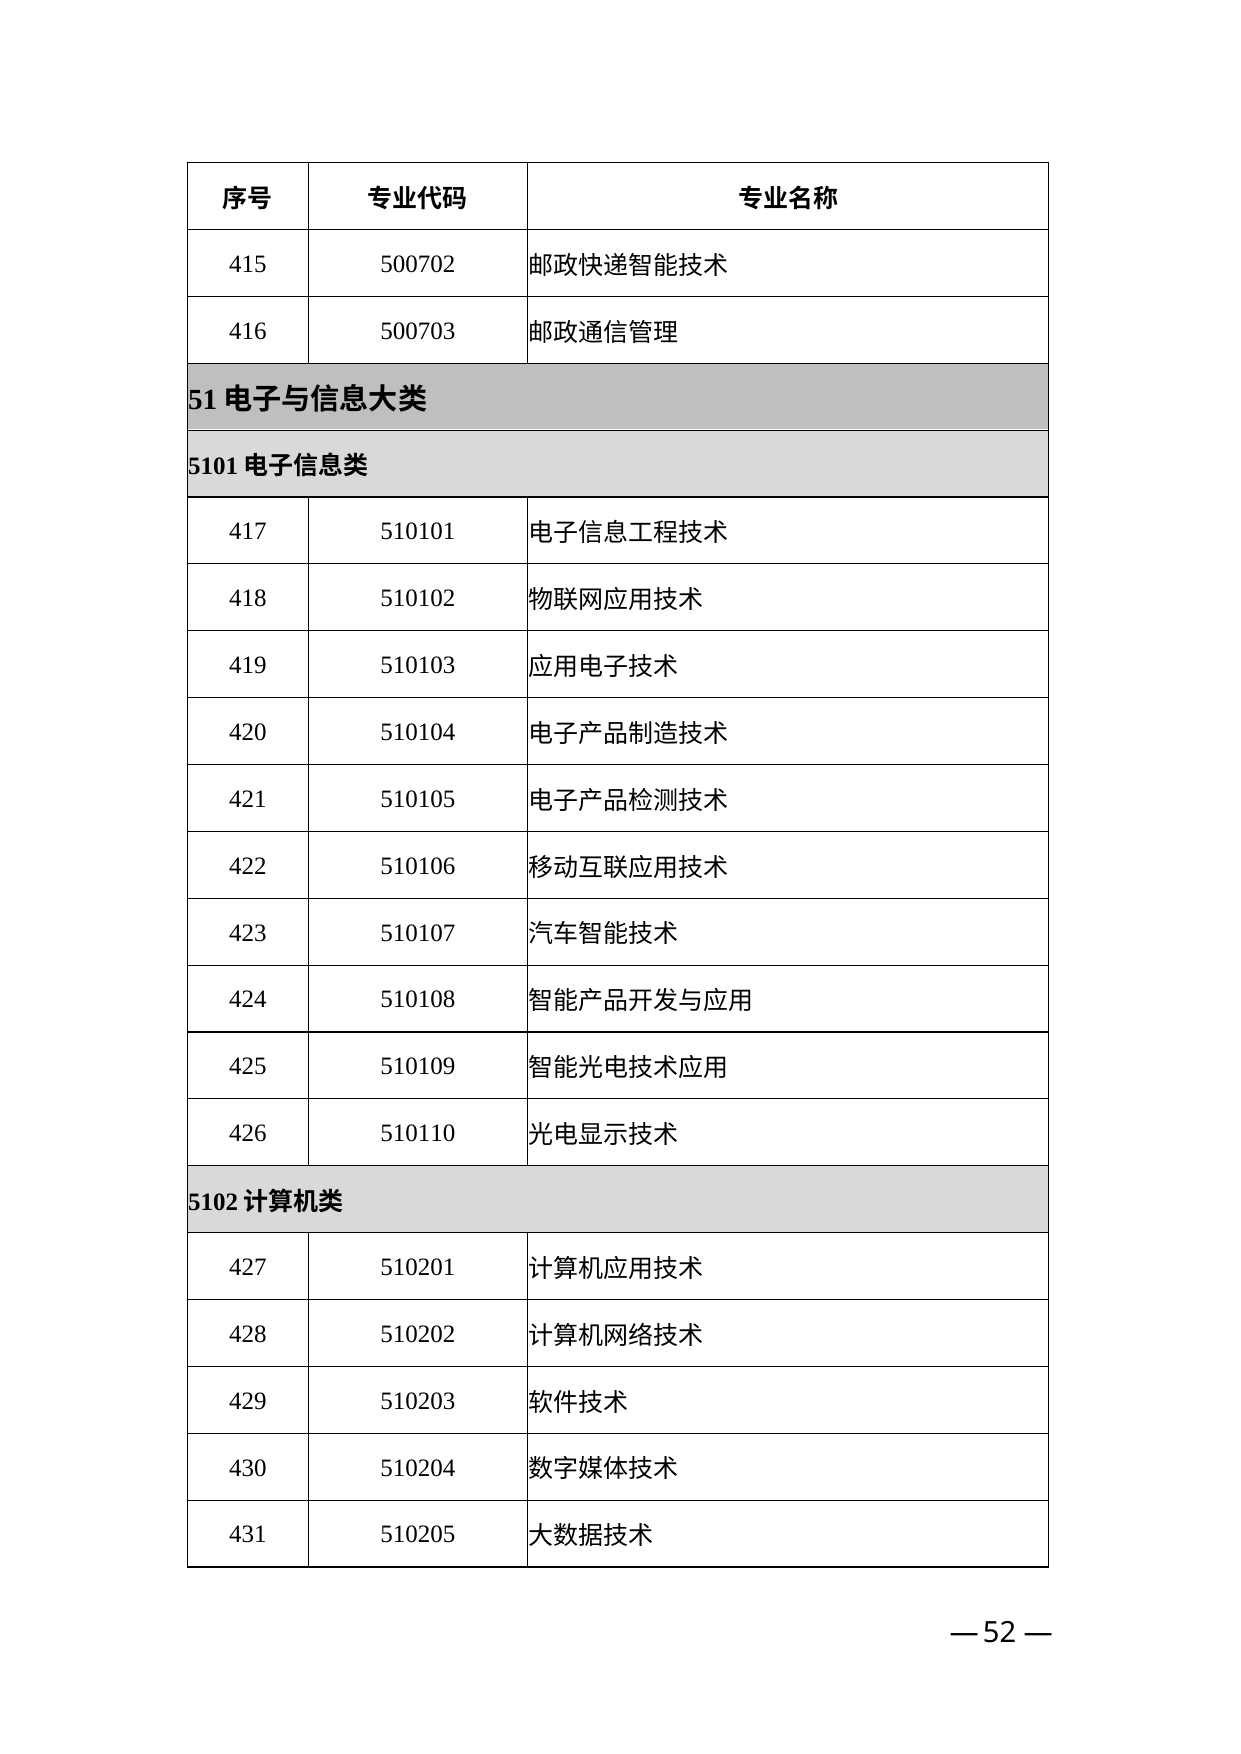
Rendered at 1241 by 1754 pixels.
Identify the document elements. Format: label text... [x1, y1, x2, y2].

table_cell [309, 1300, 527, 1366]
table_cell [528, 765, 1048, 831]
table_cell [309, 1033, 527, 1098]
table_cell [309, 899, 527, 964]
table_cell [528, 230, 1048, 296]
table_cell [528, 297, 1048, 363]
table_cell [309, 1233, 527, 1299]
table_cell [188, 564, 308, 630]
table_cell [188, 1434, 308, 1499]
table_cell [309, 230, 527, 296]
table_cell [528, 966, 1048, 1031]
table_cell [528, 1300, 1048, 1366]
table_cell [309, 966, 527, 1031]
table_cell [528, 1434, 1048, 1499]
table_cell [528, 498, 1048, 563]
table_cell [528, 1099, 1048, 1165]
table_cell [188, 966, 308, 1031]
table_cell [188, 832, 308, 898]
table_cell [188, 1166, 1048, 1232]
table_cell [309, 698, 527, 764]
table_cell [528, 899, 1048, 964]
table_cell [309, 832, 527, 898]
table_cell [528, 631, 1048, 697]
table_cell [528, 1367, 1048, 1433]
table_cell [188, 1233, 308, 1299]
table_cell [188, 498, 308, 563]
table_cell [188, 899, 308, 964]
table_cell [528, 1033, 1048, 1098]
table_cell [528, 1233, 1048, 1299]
table_header 专业代码 [309, 163, 527, 229]
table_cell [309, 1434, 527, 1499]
table_header 专业名称 [528, 163, 1048, 229]
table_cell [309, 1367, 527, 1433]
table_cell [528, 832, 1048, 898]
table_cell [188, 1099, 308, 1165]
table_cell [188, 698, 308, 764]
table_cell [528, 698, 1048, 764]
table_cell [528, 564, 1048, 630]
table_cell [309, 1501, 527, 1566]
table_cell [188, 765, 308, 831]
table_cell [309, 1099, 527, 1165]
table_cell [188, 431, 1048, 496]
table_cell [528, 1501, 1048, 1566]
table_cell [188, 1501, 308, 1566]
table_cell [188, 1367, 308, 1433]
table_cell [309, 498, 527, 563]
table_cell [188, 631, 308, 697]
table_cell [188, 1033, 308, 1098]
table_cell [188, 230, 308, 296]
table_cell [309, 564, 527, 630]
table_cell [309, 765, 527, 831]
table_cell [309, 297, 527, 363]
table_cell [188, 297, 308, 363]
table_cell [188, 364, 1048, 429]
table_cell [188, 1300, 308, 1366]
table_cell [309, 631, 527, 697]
table_header 序号 [188, 163, 308, 229]
